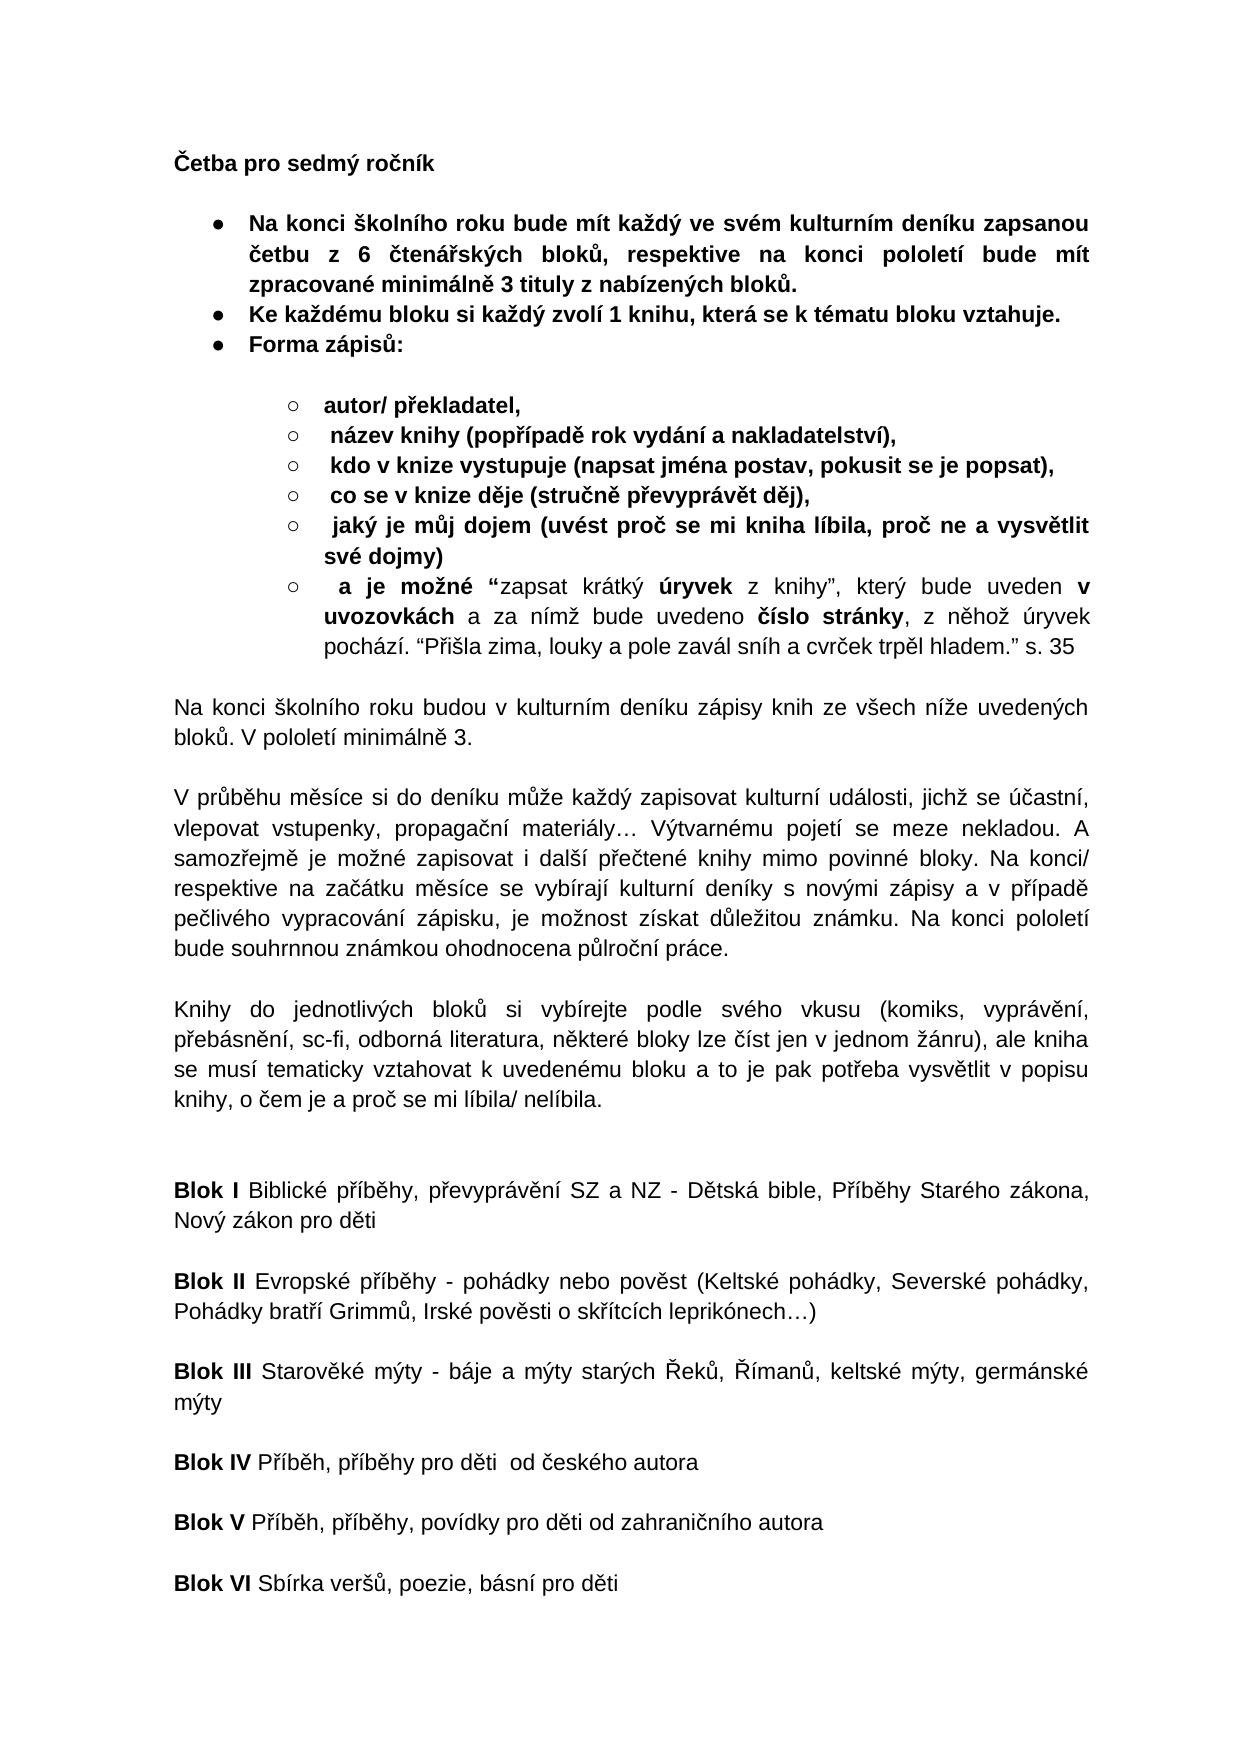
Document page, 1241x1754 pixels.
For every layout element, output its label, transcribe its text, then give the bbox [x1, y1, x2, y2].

text Blok V Příběh, příběhy, povídky pro děti od zahraničního autora [173, 1509, 1090, 1536]
text Blok VI Sbírka veršů, poezie, básní pro děti [173, 1570, 1090, 1596]
text Blok IV Příběh, příběhy pro děti od českého autora [173, 1449, 1090, 1475]
list Forma zápisů: [211, 331, 1090, 358]
text Četba pro sedmý ročník [173, 150, 1090, 176]
list a je možné “zapsat krátký úryvek z knihy”, který bude uveden v uvozovkách a za nímž bude uvedeno číslo stránky, z něhož úryvek pochází. “Přišla zima, louky a pole zavál sníh a cvrček trpěl hladem.” s. 35 [286, 573, 1090, 660]
list kdo v knize vystupuje (napsat jména postav, pokusit se je popsat), [286, 452, 1090, 478]
text Blok II Evropské příběhy - pohádky nebo pověst (Keltské pohádky, Severské pohádky, Pohádky bratří Grimmů, Irské pověsti o skřítcích leprikónech…) [173, 1268, 1090, 1324]
text Blok III Starověké mýty - báje a mýty starých Řeků, Římanů, keltské mýty, germánské mýty [173, 1358, 1090, 1415]
text V průběhu měsíce si do deníku může každý zapisovat kulturní události, jichž se účastní, vlepovat vstupenky, propagační materiály… Výtvarnému pojetí se meze nekladou. A samozřejmě je možné zapisovat i další přečtené knihy mimo povinné bloky. Na konci/ respektive na začátku měsíce se vybírají kulturní deníky s novými zápisy a v případě pečlivého vypracování zápisku, je možnost získat důležitou známku. Na konci pololetí bude souhrnnou známkou ohodnocena půlroční práce. [173, 784, 1090, 962]
list autor/ překladatel, [286, 392, 1090, 418]
list Na konci školního roku bude mít každý ve svém kulturním deníku zapsanou četbu z 6 čtenářských bloků, respektive na konci pololetí bude mít zpracované minimálně 3 tituly z nabízených bloků. [211, 210, 1090, 297]
text Na konci školního roku budou v kulturním deníku zápisy knih ze všech níže uvedených bloků. V pololetí minimálně 3. [173, 694, 1090, 750]
text Knihy do jednotlivých bloků si vybírejte podle svého vkusu (komiks, vyprávění, přebásnění, sc-fi, odborná literatura, některé bloky lze číst jen v jednom žánru), ale kniha se musí tematicky vztahovat k uvedenému bloku a to je pak potřeba vysvětlit v popisu knihy, o čem je a proč se mi líbila/ nelíbila. [173, 996, 1090, 1113]
text Blok I Biblické příběhy, převyprávění SZ a NZ - Dětská bible, Příběhy Starého zákona, Nový zákon pro děti [173, 1177, 1090, 1234]
list název knihy (popřípadě rok vydání a nakladatelství), [286, 422, 1090, 448]
list jaký je můj dojem (uvést proč se mi kniha líbila, proč ne a vysvětlit své dojmy) [286, 512, 1090, 569]
list Ke každému bloku si každý zvolí 1 knihu, která se k tématu bloku vztahuje. [211, 301, 1090, 327]
list co se v knize děje (stručně převyprávět děj), [286, 482, 1090, 509]
